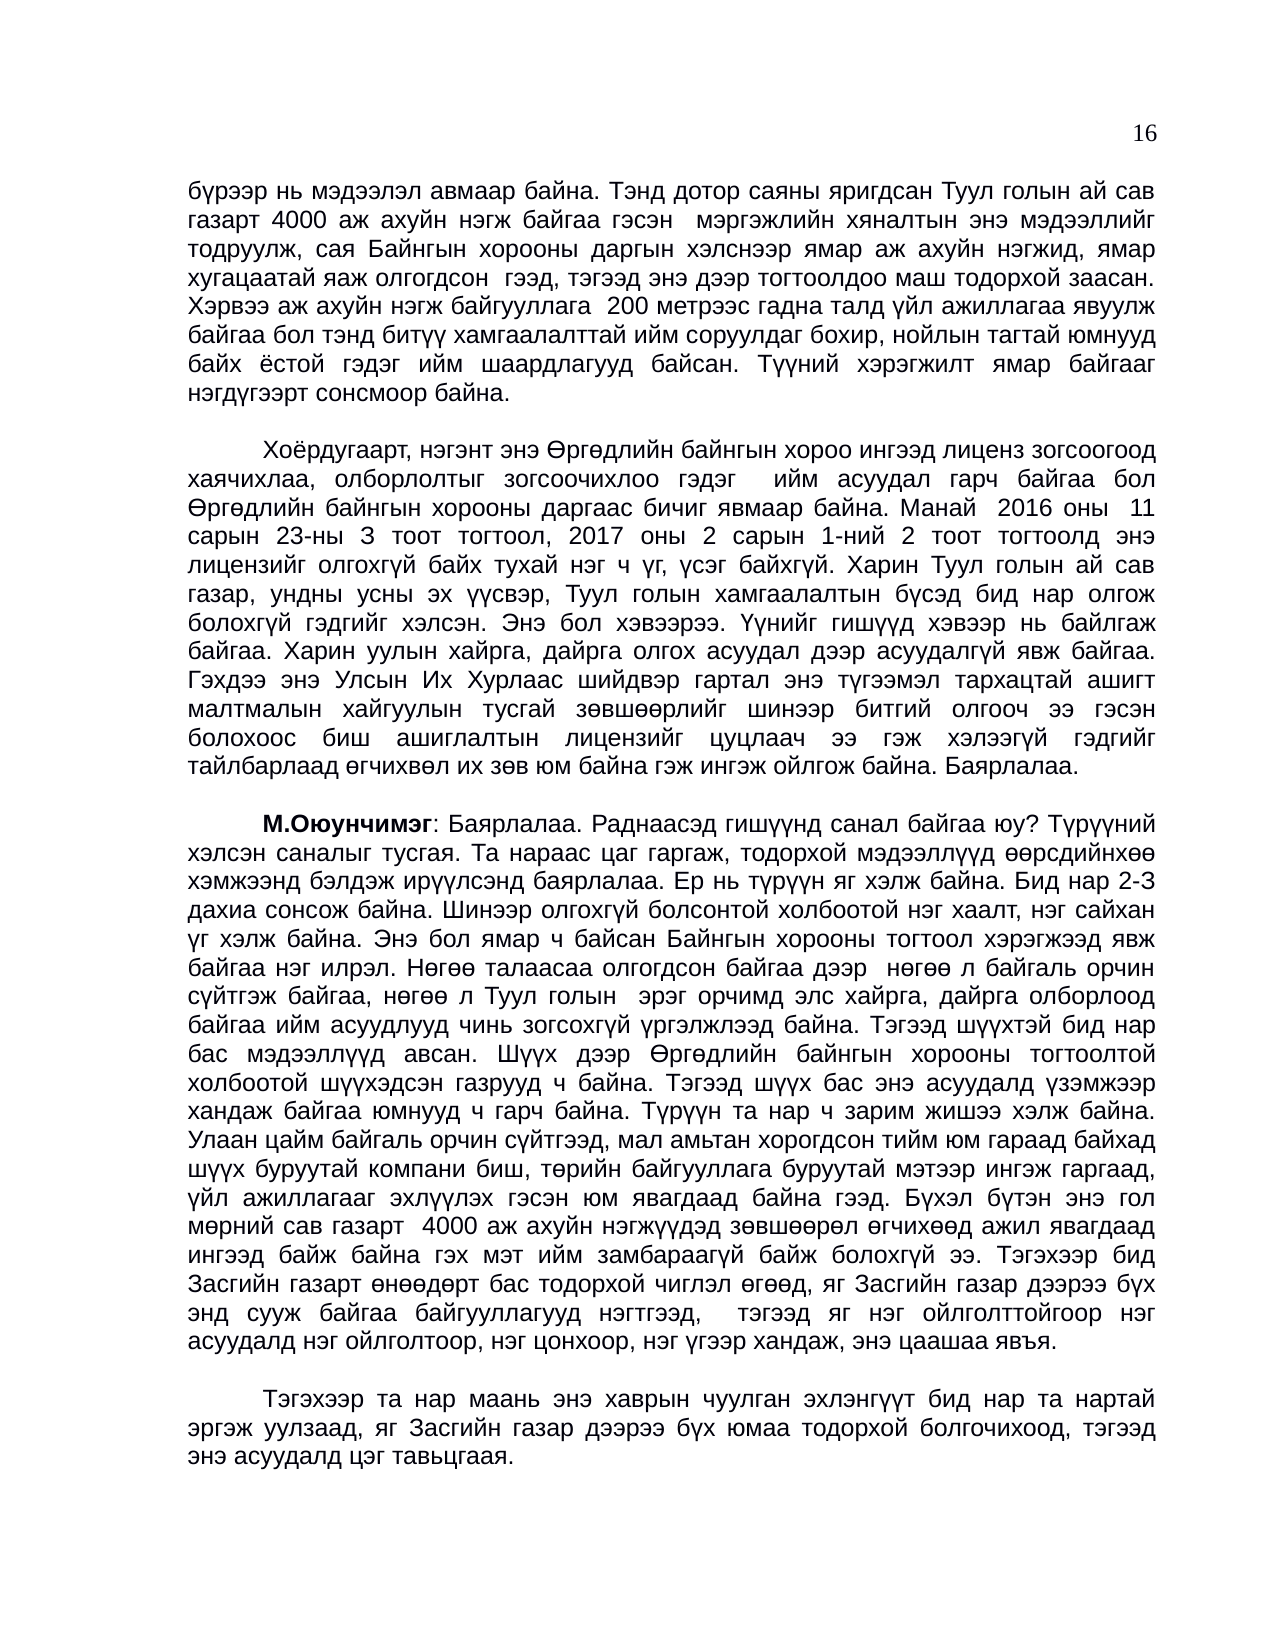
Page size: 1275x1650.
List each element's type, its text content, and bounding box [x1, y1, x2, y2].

text Тэгэхээр та нар маань энэ хаврын чуулган эхлэнгүүт бид нар та нартай эргэж уулзаад, яг Засгийн газар дээрээ бүх юмаа тодорхой болгочихоод, тэгээд энэ асуудалд цэг тавьцгаая. [187, 1384, 1157, 1470]
text М.Оюунчимэг: Баярлалаа. Раднаасэд гишүүнд санал байгаа юу? Түрүүний хэлсэн саналыг тусгая. Та нараас цаг гаргаж, тодорхой мэдээллүүд өөрсдийнхөө хэмжээнд бэлдэж ирүүлсэнд баярлалаа. Ер нь түрүүн яг хэлж байна. Бид нар 2-З дахиа сонсож байна. Шинээр олгохгүй болсонтой холбоотой нэг хаалт, нэг сайхан үг хэлж байна. Энэ бол ямар ч байсан Байнгын хорооны тогтоол хэрэгжээд явж байгаа нэг илрэл. Нөгөө талаасаа олгогдсон байгаа дээр нөгөө л байгаль орчин сүйтгэж байгаа, нөгөө л Туул голын эрэг орчимд элс хайрга, дайрга олборлоод байгаа ийм асуудлууд чинь зогсохгүй үргэлжлээд байна. Тэгээд шүүхтэй бид нар бас мэдээллүүд авсан. Шүүх дээр Өргөдлийн байнгын хорооны тогтоолтой холбоотой шүүхэдсэн газрууд ч байна. Тэгээд шүүх бас энэ асуудалд үзэмжээр хандаж байгаа юмнууд ч гарч байна. Түрүүн та нар ч зарим жишээ хэлж байна. Улаан цайм байгаль орчин сүйтгээд, мал амьтан хорогдсон тийм юм гараад байхад шүүх буруутай компани биш, төрийн байгууллага буруутай мэтээр ингэж гаргаад, үйл ажиллагааг эхлүүлэх гэсэн юм явагдаад байна гээд. Бүхэл бүтэн энэ гол мөрний сав газарт 4000 аж ахуйн нэгжүүдэд зөвшөөрөл өгчихөөд ажил явагдаад ингээд байж байна гэх мэт ийм замбараагүй байж болохгүй ээ. Тэгэхээр бид Засгийн газарт өнөөдөрт бас тодорхой чиглэл өгөөд, яг Засгийн газар дээрээ бүх энд сууж байгаа байгууллагууд нэгтгээд, тэгээд яг нэг ойлголттойгоор нэг асуудалд нэг ойлголтоор, нэг цонхоор, нэг үгээр хандаж, энэ цаашаа явъя. [187, 809, 1157, 1355]
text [187, 176, 1157, 406]
text Хоёрдугаарт, нэгэнт энэ Өргөдлийн байнгын хороо ингээд лиценз зогсоогоод хаячихлаа, олборлолтыг зогсоочихлоо гэдэг ийм асуудал гарч байгаа бол Өргөдлийн байнгын хорооны даргаас бичиг явмаар байна. Манай 2016 оны 11 сарын 23-ны З тоот тогтоол, 2017 оны 2 сарын 1-ний 2 тоот тогтоолд энэ лицензийг олгохгүй байх тухай нэг ч үг, үсэг байхгүй. Харин Туул голын ай сав газар, ундны усны эх үүсвэр, Туул голын хамгаалалтын бүсэд бид нар олгож болохгүй гэдгийг хэлсэн. Энэ бол хэвээрээ. Үүнийг гишүүд хэвээр нь байлгаж байгаа. Харин уулын хайрга, дайрга олгох асуудал дээр асуудалгүй явж байгаа. Гэхдээ энэ Улсын Их Хурлаас шийдвэр гартал энэ түгээмэл тархацтай ашигт малтмалын хайгуулын тусгай зөвшөөрлийг шинээр битгий олгооч ээ гэсэн болохоос биш ашиглалтын лицензийг цуцлаач ээ гэж хэлээгүй гэдгийг тайлбарлаад өгчихвөл их зөв юм байна гэж ингэж ойлгож байна. Баярлалаа. [187, 435, 1157, 780]
